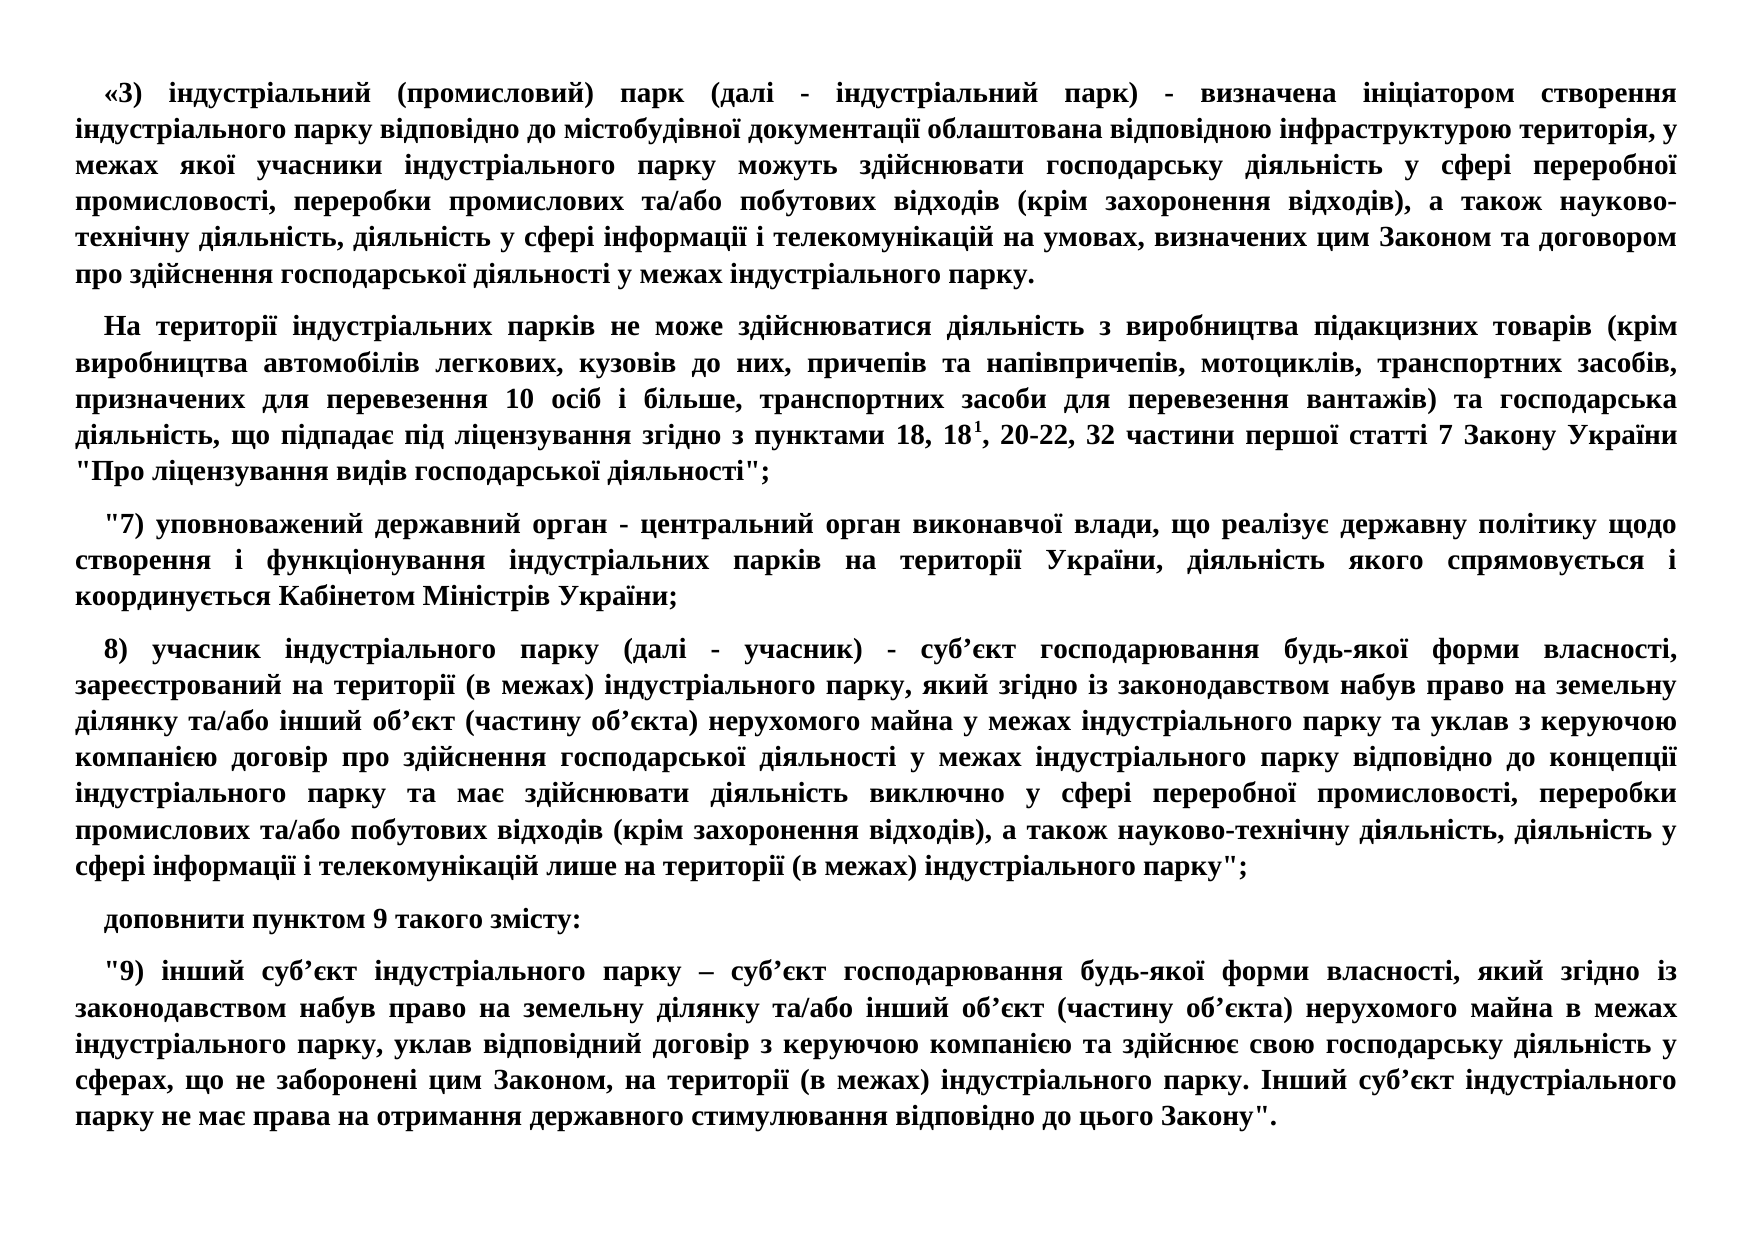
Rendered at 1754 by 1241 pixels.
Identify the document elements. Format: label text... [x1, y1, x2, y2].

text «3) індустріальний (промисловий) парк (далі - індустріальний парк) - визначена ініціатором створення індустріального парку відповідно до містобудівної документації облаштована відповідною інфраструктурою територія, у межах якої учасники індустріального парку можуть здійснювати господарську діяльність у сфері переробної промисловості, переробки промислових та/або побутових відходів (крім захоронення відходів), а також науково-технічну діяльність, діяльність у сфері інформації і телекомунікацій на умовах, визначених цим Законом та договором про здійснення господарської діяльності у межах індустріального парку. [75, 75, 1679, 289]
text На території індустріальних парків не може здійснюватися діяльність з виробництва підакцизних товарів (крім виробництва автомобілів легкових, кузовів до них, причепів та напівпричепів, мотоциклів, транспортних засобів, призначених для перевезення 10 осіб і більше, транспортних засоби для перевезення вантажів) та господарська діяльність, що підпадає під ліцензування згідно з пунктами 18, 181, 20-22, 32 частини першої статті 7 Закону України "Про ліцензування видів господарської діяльності"; [75, 308, 1679, 487]
text "9) інший суб’єкт індустріального парку – суб’єкт господарювання будь-якої форми власності, який згідно із законодавством набув право на земельну ділянку та/або інший об’єкт (частину об’єкта) нерухомого майна в межах індустріального парку, уклав відповідний договір з керуючою компанією та здійснює свою господарську діяльність у сферах, що не заборонені цим Законом, на території (в межах) індустріального парку. Інший суб’єкт індустріального парку не має права на отримання державного стимулювання відповідно до цього Закону". [75, 953, 1679, 1132]
text "7) уповноважений державний орган - центральний орган виконавчої влади, що реалізує державну політику щодо створення і функціонування індустріальних парків на території України, діяльність якого спрямовується і координується Кабінетом Міністрів України; [75, 506, 1679, 612]
text 8) учасник індустріального парку (далі - учасник) - суб’єкт господарювання будь-якої форми власності, зареєстрований на території (в межах) індустріального парку, який згідно із законодавством набув право на земельну ділянку та/або інший об’єкт (частину об’єкта) нерухомого майна у межах індустріального парку та уклав з керуючою компанією договір про здійснення господарської діяльності у межах індустріального парку відповідно до концепції індустріального парку та має здійснювати діяльність виключно у сфері переробної промисловості, переробки промислових та/або побутових відходів (крім захоронення відходів), а також науково-технічну діяльність, діяльність у сфері інформації і телекомунікацій лише на території (в межах) індустріального парку"; [75, 631, 1679, 881]
text доповнити пунктом 9 такого змісту: [75, 901, 1679, 934]
